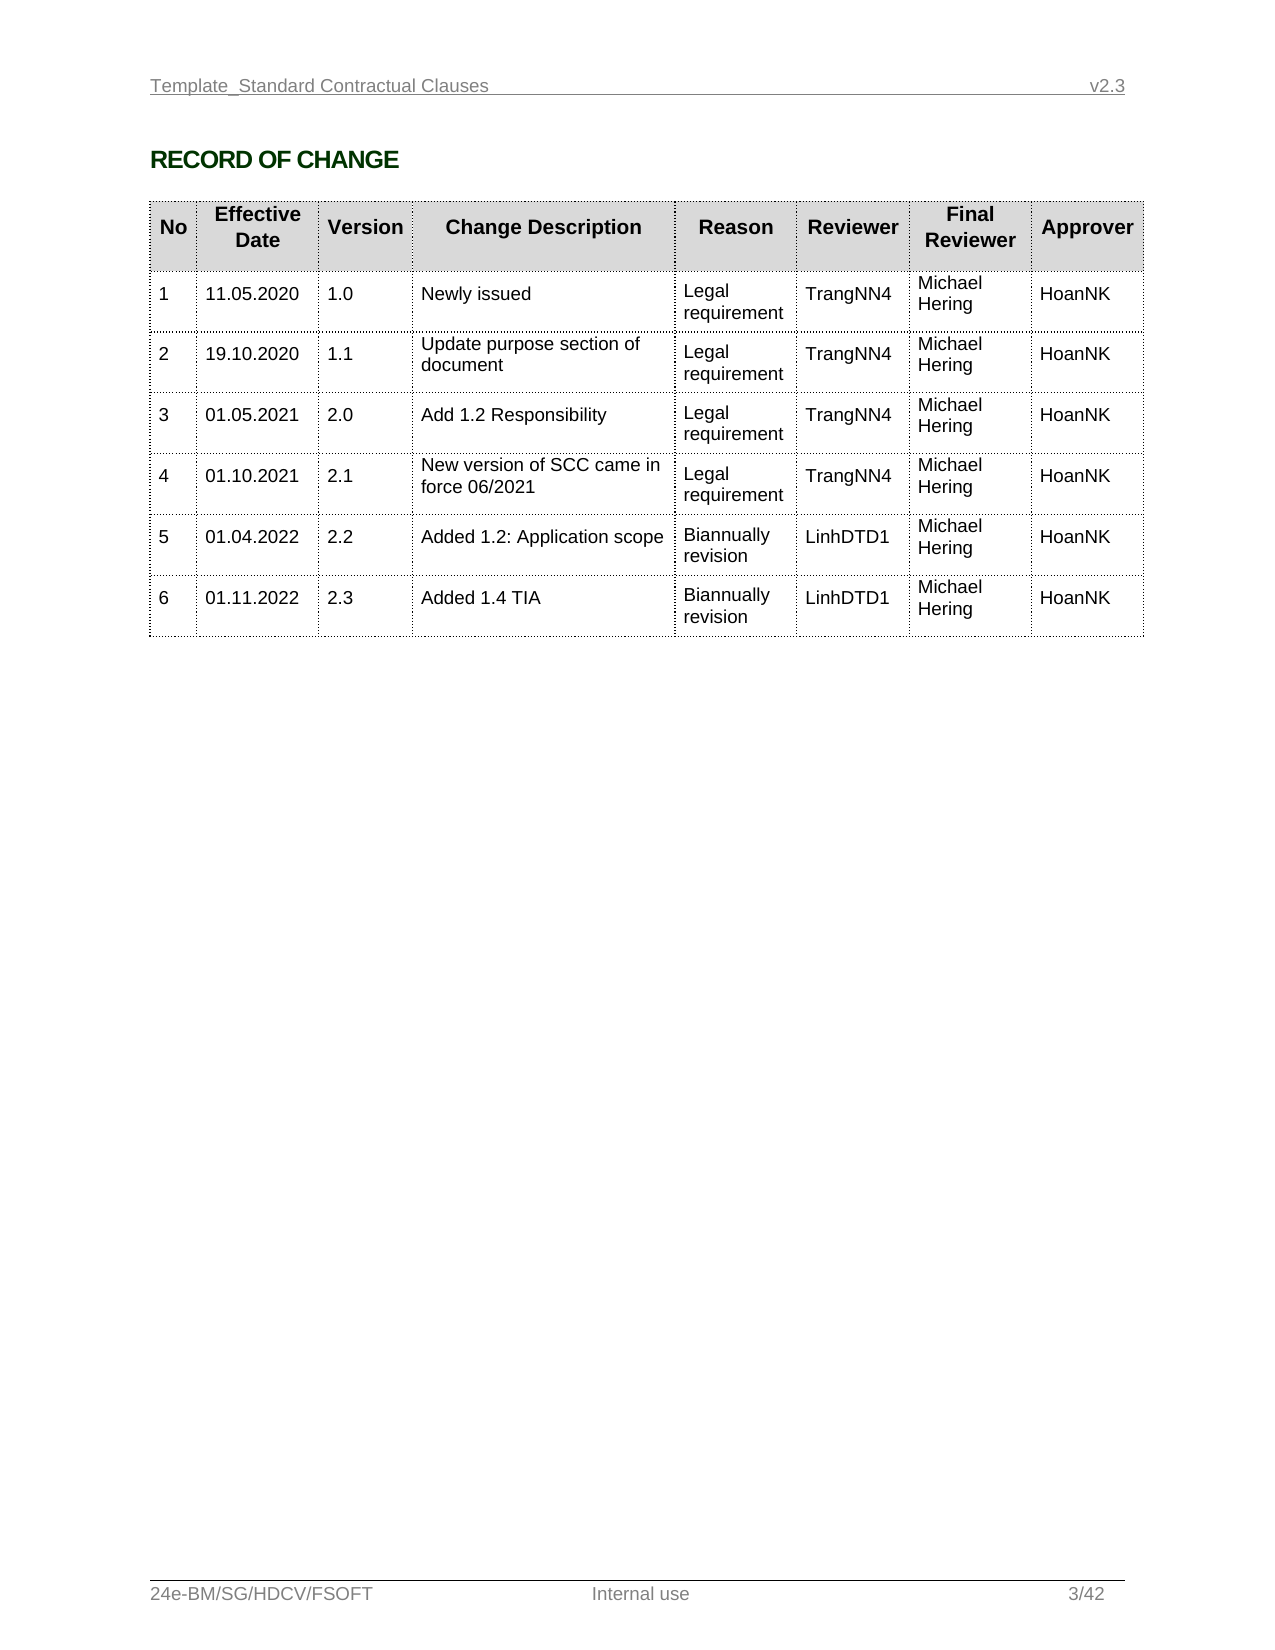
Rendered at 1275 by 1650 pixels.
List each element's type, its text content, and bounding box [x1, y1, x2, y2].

table_cell 2.2 [319, 514, 412, 575]
table_cell Newly issued [413, 271, 675, 331]
table_cell TrangNN4 [797, 331, 909, 392]
table_cell HoanNK [1031, 271, 1144, 331]
table_header Approver [1031, 201, 1144, 271]
table_cell TrangNN4 [797, 453, 909, 514]
table_cell Michael Hering [909, 271, 1031, 331]
table_cell 1.0 [319, 271, 412, 331]
table_cell HoanNK [1031, 514, 1144, 575]
table_header Version [319, 201, 412, 271]
table_cell Michael Hering [909, 575, 1031, 636]
table_cell Legal requirement [675, 453, 797, 514]
text RECORD OF CHANGE [150, 145, 1125, 174]
table_cell Add 1.2 Responsibility [413, 392, 675, 453]
table_cell Added 1.4 TIA [413, 575, 675, 636]
table_header Change Description [413, 201, 675, 271]
table_cell 6 [150, 575, 197, 636]
table_header Reason [675, 201, 797, 271]
table_cell 11.05.2020 [197, 271, 319, 331]
table_cell HoanNK [1031, 453, 1144, 514]
table_header Reviewer [797, 201, 909, 271]
table_cell 01.04.2022 [197, 514, 319, 575]
table_header Final Reviewer [909, 201, 1031, 271]
table_cell LinhDTD1 [797, 514, 909, 575]
table_cell Added 1.2: Application scope [413, 514, 675, 575]
table_cell 01.10.2021 [197, 453, 319, 514]
table_cell 2 [150, 331, 197, 392]
table_cell New version of SCC came in force 06/2021 [413, 453, 675, 514]
table_cell 5 [150, 514, 197, 575]
table_cell TrangNN4 [797, 392, 909, 453]
table_cell 4 [150, 453, 197, 514]
table_cell 01.11.2022 [197, 575, 319, 636]
table_cell HoanNK [1031, 331, 1144, 392]
table_cell HoanNK [1031, 392, 1144, 453]
table_cell Biannually revision [675, 514, 797, 575]
table_cell Legal requirement [675, 392, 797, 453]
table_cell Michael Hering [909, 514, 1031, 575]
table_cell Biannually revision [675, 575, 797, 636]
table_cell HoanNK [1031, 575, 1144, 636]
table_cell Update purpose section of document [413, 331, 675, 392]
table_cell Michael Hering [909, 392, 1031, 453]
table_header No [150, 201, 197, 271]
table_cell Legal requirement [675, 331, 797, 392]
table_cell LinhDTD1 [797, 575, 909, 636]
table_cell 2.3 [319, 575, 412, 636]
table_cell 1 [150, 271, 197, 331]
table_cell Michael Hering [909, 331, 1031, 392]
table_cell 2.0 [319, 392, 412, 453]
table_cell 3 [150, 392, 197, 453]
table_cell 01.05.2021 [197, 392, 319, 453]
table_cell 2.1 [319, 453, 412, 514]
table_cell Legal requirement [675, 271, 797, 331]
table_header Effective Date [197, 201, 319, 271]
table_cell TrangNN4 [797, 271, 909, 331]
table_cell 1.1 [319, 331, 412, 392]
table_cell 19.10.2020 [197, 331, 319, 392]
table_cell Michael Hering [909, 453, 1031, 514]
